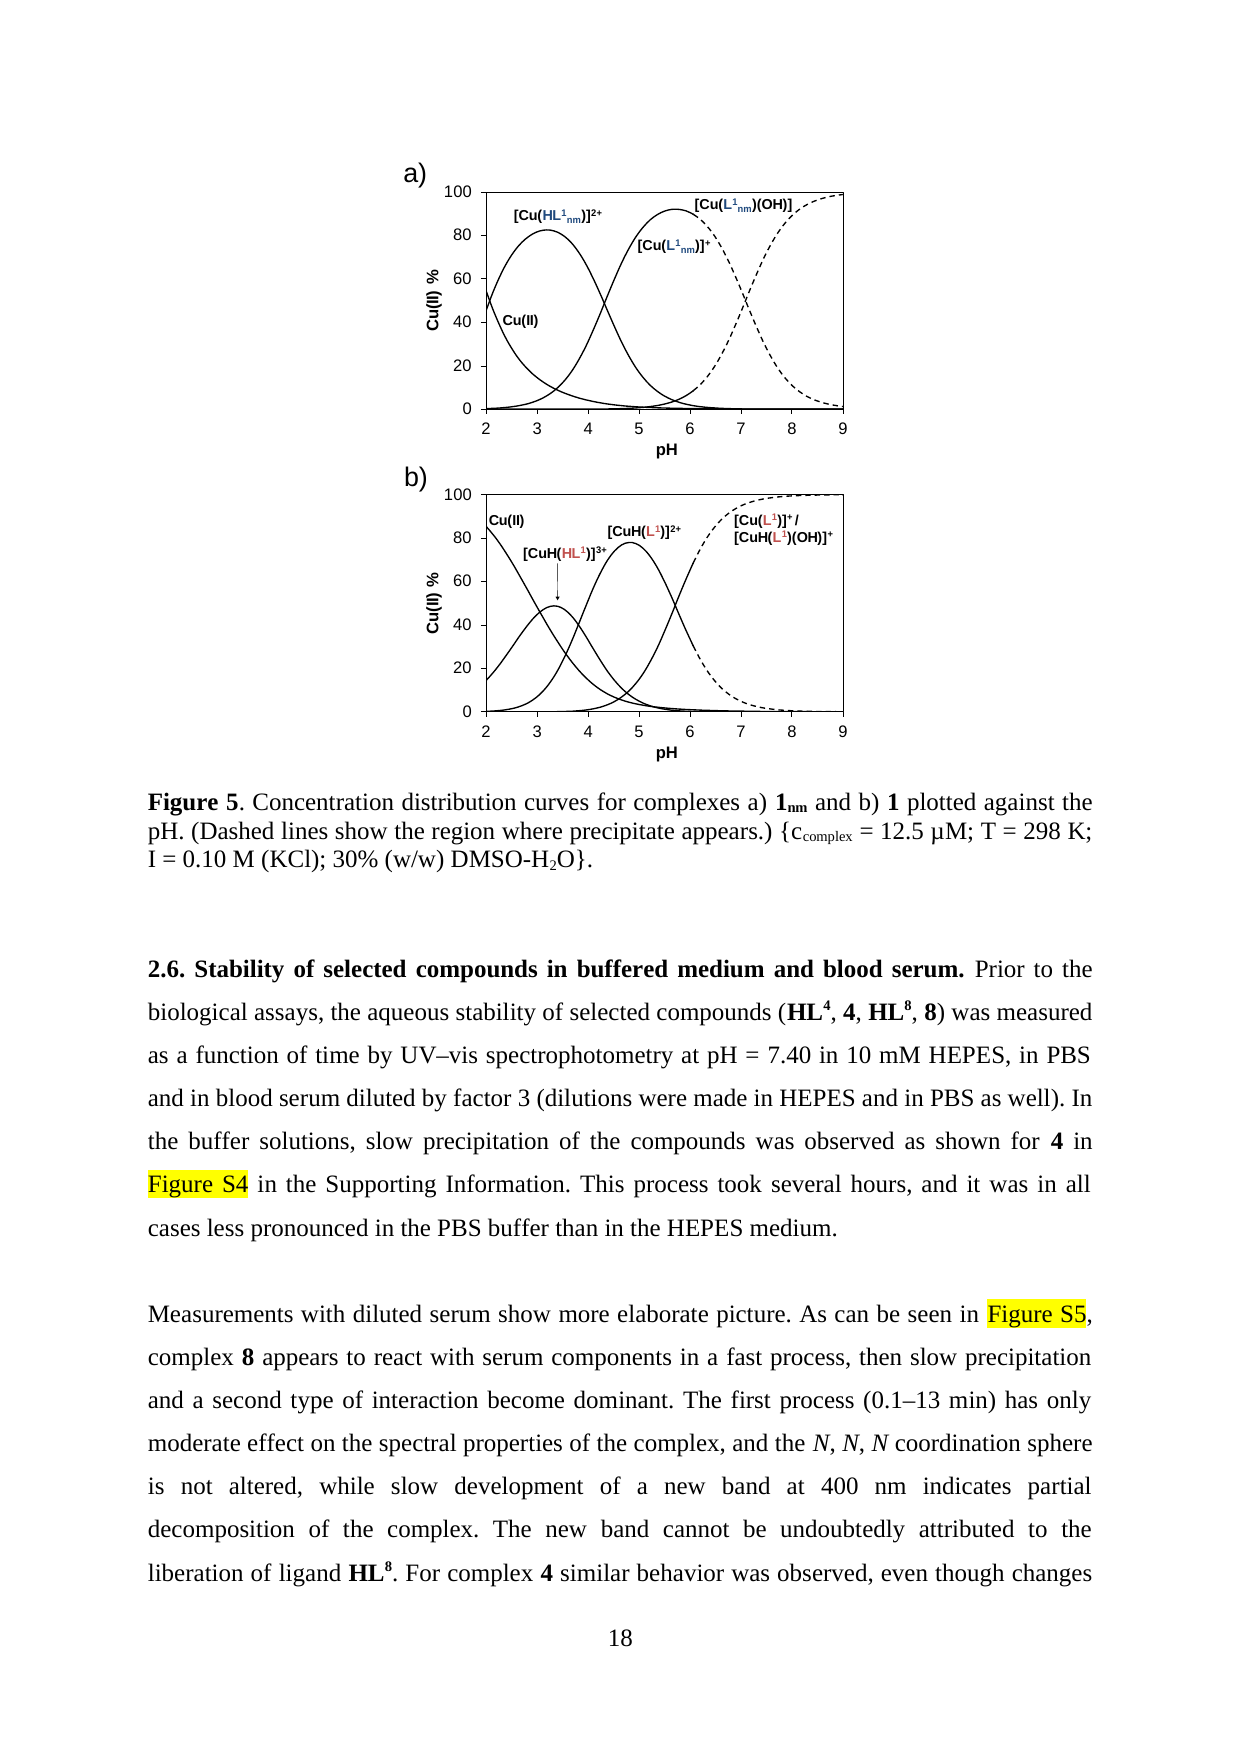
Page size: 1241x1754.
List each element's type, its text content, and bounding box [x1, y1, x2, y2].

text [148, 1299, 1093, 1586]
text Figure 5. Concentration distribution curves for complexes a) 1nm and b) 1 plotted against the pH. (Dashed lines show the region where precipitate appears.) {ccomplex = 12.5 µM; T = 298 K; I = 0.10 M (KCl); 30% (w/w) DMSO-H2O}. [148, 787, 1093, 873]
text 2.6. Stability of selected compounds in buffered medium and blood serum. Prior to the biological assays, the aqueous stability of selected compounds (HL4, 4, HL8, 8) was measured as a function of time by UV–vis spectrophotometry at pH = 7.40 in 10 mM HEPES, in PBS and in blood serum diluted by factor 3 (dilutions were made in HEPES and in PBS as well). In the buffer solutions, slow precipitation of the compounds was observed as shown for 4 in Figure S4 in the Supporting Information. This process took several hours, and it was in all cases less pronounced in the PBS buffer than in the HEPES medium. [148, 954, 1093, 1241]
